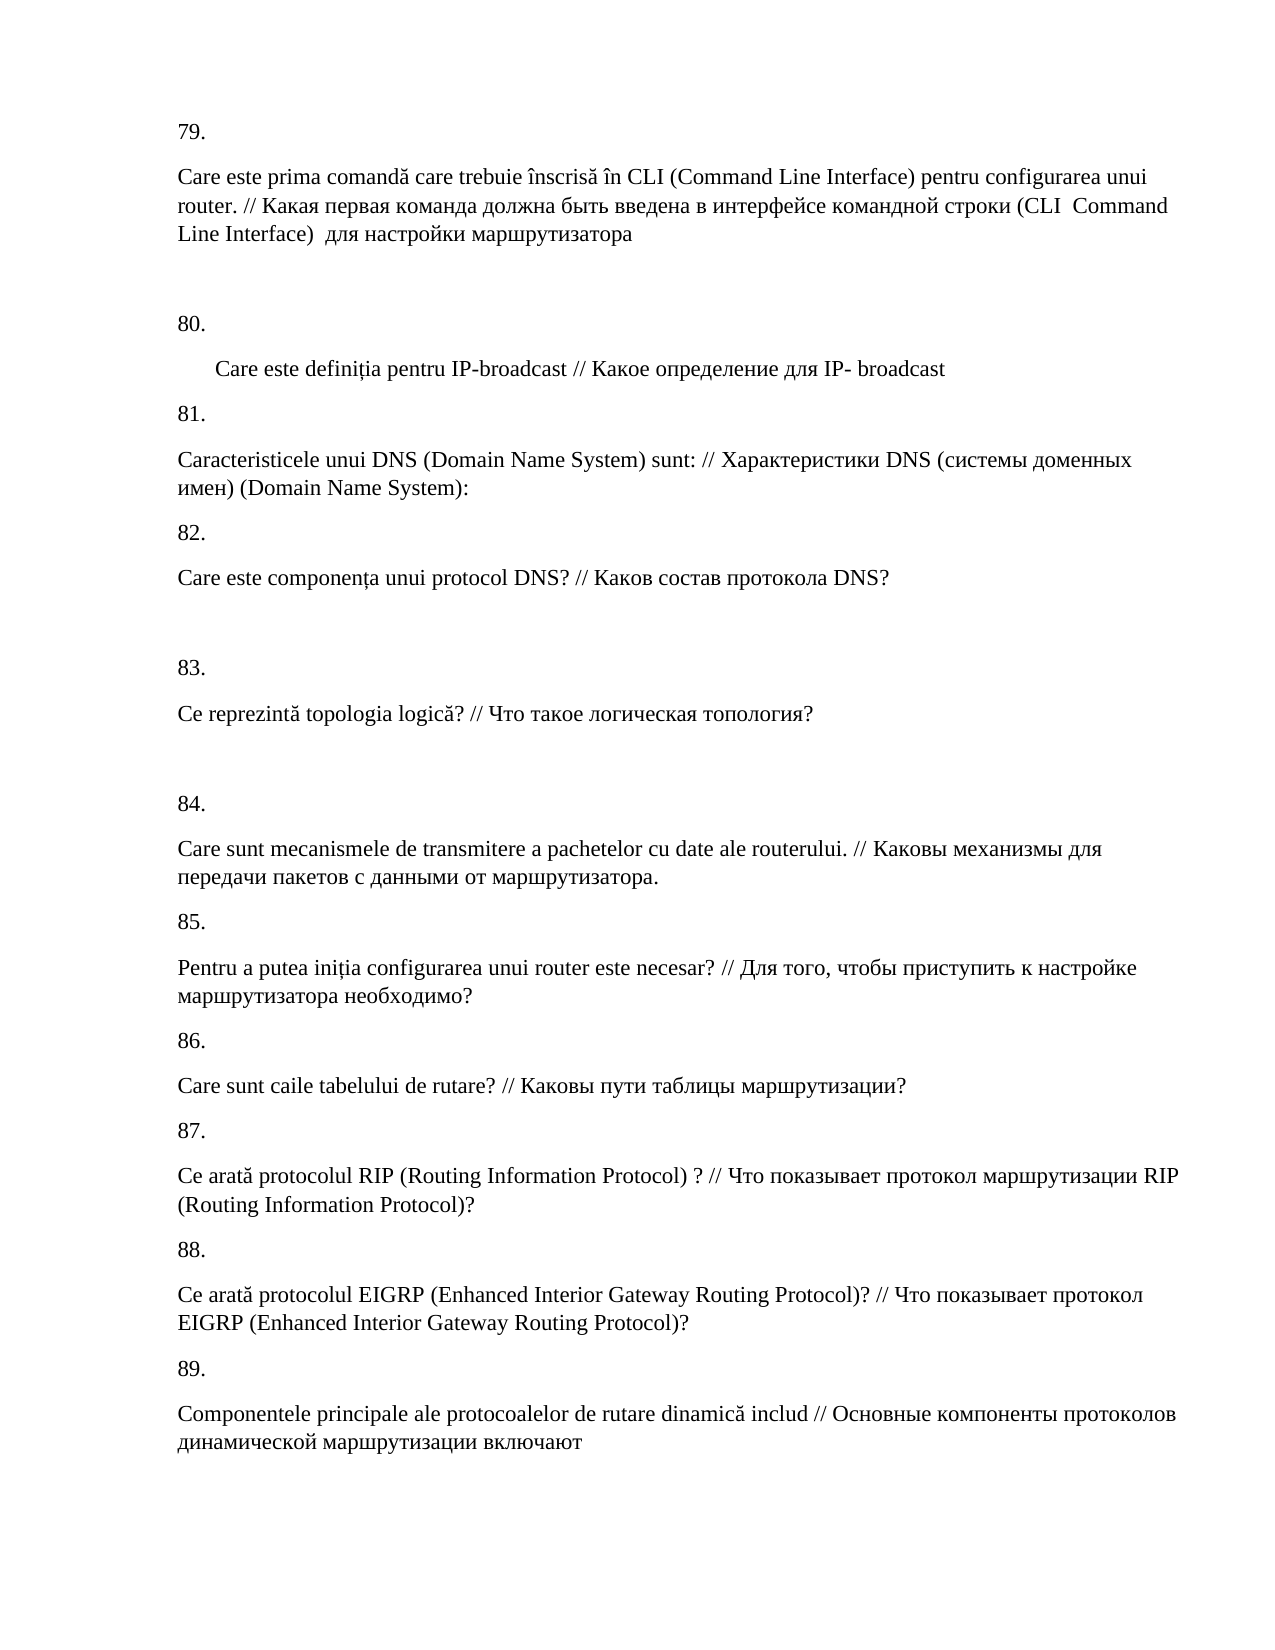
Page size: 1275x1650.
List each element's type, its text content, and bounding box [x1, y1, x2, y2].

text 86. [177, 1027, 1186, 1053]
text Caracteristicele unui DNS (Domain Name System) sunt: // Характеристики DNS (системы доменных имен) (Domain Name System): [177, 446, 1186, 500]
text Ce reprezintă topologia logică? // Что такое логическая топология? [177, 699, 1186, 726]
text 83. [177, 654, 1186, 681]
text Pentru a putea iniția configurarea unui router este necesar? // Для того, чтобы приступить к настройке маршрутизатора необходимо? [177, 953, 1186, 1008]
text Care sunt caile tabelului de rutare? // Каковы пути таблицы маршрутизации? [177, 1072, 1186, 1098]
text 79. [177, 118, 1186, 144]
text 89. [177, 1354, 1186, 1381]
text Care este definiția pentru IP-broadcast // Какое определение для IP- broadcast [215, 355, 1186, 382]
text 80. [177, 310, 1186, 337]
text 88. [177, 1236, 1186, 1262]
text 87. [177, 1117, 1186, 1144]
text Care este prima comandă care trebuie înscrisă în CLI (Command Line Interface) pentru configurarea unui router. // Какая первая команда должна быть введена в интерфейсе командной строки (CLI Command Line Interface) для настройки маршрутизатора [177, 163, 1186, 246]
text Care este componența unui protocol DNS? // Каков состав протокола DNS? [177, 564, 1186, 591]
text 82. [177, 519, 1186, 546]
text 85. [177, 908, 1186, 935]
text Componentele principale ale protocoalelor de rutare dinamică includ // Основные компоненты протоколов динамической маршрутизации включают [177, 1400, 1186, 1454]
text Ce arată protocolul RIP (Routing Information Protocol) ? // Что показывает протокол маршрутизации RIP (Routing Information Protocol)? [177, 1162, 1186, 1217]
text Care sunt mecanismele de transmitere a pachetelor cu date ale routerului. // Каковы механизмы для передачи пакетов с данными от маршрутизатора. [177, 835, 1186, 890]
text 84. [177, 790, 1186, 816]
text Ce arată protocolul EIGRP (Enhanced Interior Gateway Routing Protocol)? // Что показывает протокол EIGRP (Enhanced Interior Gateway Routing Protocol)? [177, 1281, 1186, 1336]
text 81. [177, 401, 1186, 427]
